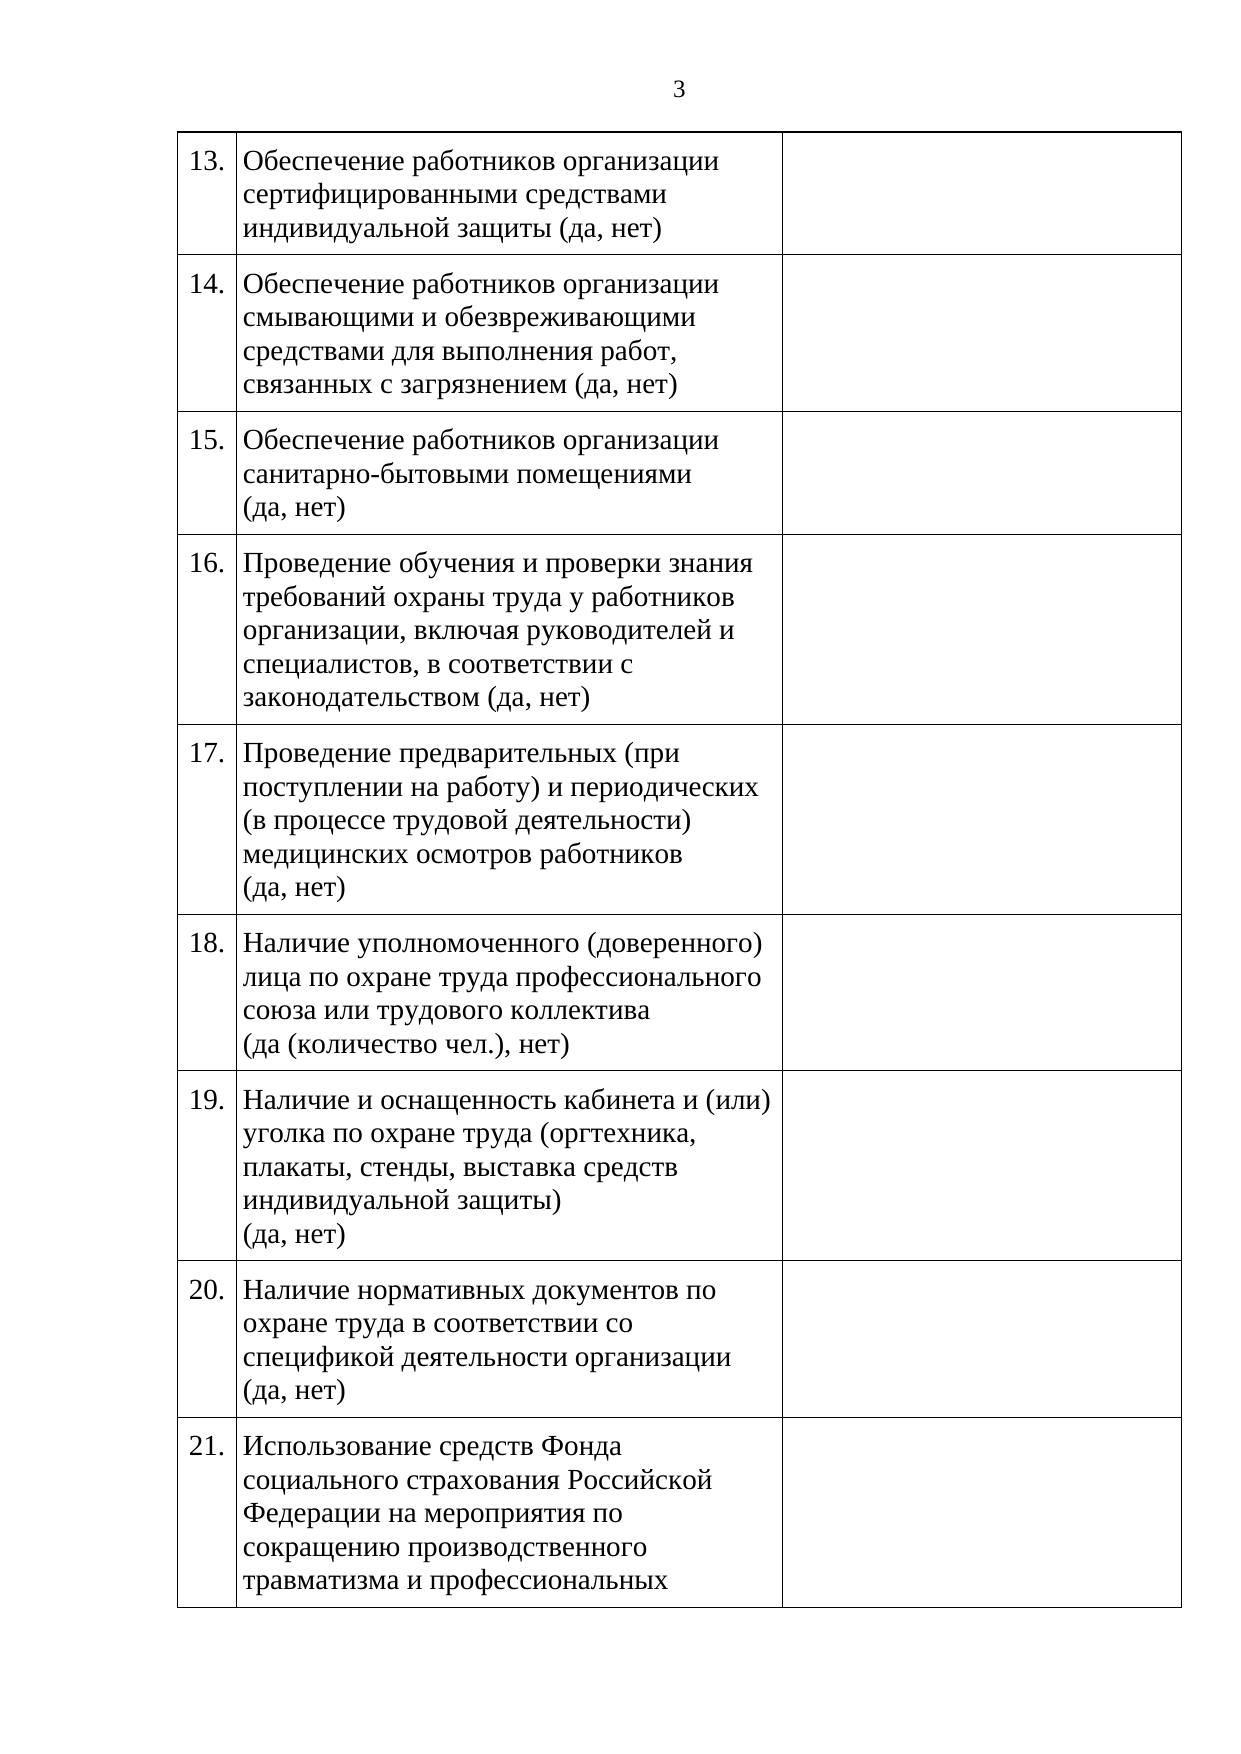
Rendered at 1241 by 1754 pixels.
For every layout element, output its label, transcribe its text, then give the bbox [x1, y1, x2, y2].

table_cell Проведение обучения и проверки знания требований охраны труда у работников организации, включая руководителей и специалистов, в соответствии с законодательством (да, нет) [237, 535, 782, 724]
table_cell Обеспечение работников организации смывающими и обезвреживающими средствами для выполнения работ, связанных с загрязнением (да, нет) [237, 255, 782, 411]
table_cell 14. [178, 255, 236, 411]
table_cell Наличие уполномоченного (доверенного) лица по охране труда профессионального союза или трудового коллектива (да (количество чел.), нет) [237, 915, 782, 1070]
table_cell [783, 535, 1181, 724]
table_cell Наличие и оснащенность кабинета и (или) уголка по охране труда (оргтехника, плакаты, стенды, выставка средств индивидуальной защиты) (да, нет) [237, 1071, 782, 1260]
table_cell [783, 412, 1181, 534]
table_cell Наличие нормативных документов по охране труда в соответствии со спецификой деятельности организации (да, нет) [237, 1261, 782, 1417]
table_cell 21. [178, 1418, 236, 1607]
table_cell 16. [178, 535, 236, 724]
table_cell [783, 1418, 1181, 1607]
table_cell 13. [178, 133, 236, 254]
table_cell 15. [178, 412, 236, 534]
table_cell 20. [178, 1261, 236, 1417]
table_cell [783, 1071, 1181, 1260]
table_cell Обеспечение работников организации сертифицированными средствами индивидуальной защиты (да, нет) [237, 133, 782, 254]
table_cell [783, 1261, 1181, 1417]
table_cell [783, 915, 1181, 1070]
table_cell [783, 133, 1181, 254]
table_cell [783, 255, 1181, 411]
table_cell 19. [178, 1071, 236, 1260]
table_cell 17. [178, 725, 236, 914]
table_cell Обеспечение работников организации санитарно-бытовыми помещениями (да, нет) [237, 412, 782, 534]
table_cell [783, 725, 1181, 914]
table_cell Проведение предварительных (при поступлении на работу) и периодических (в процессе трудовой деятельности) медицинских осмотров работников (да, нет) [237, 725, 782, 914]
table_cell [237, 1418, 782, 1607]
table_cell 18. [178, 915, 236, 1070]
